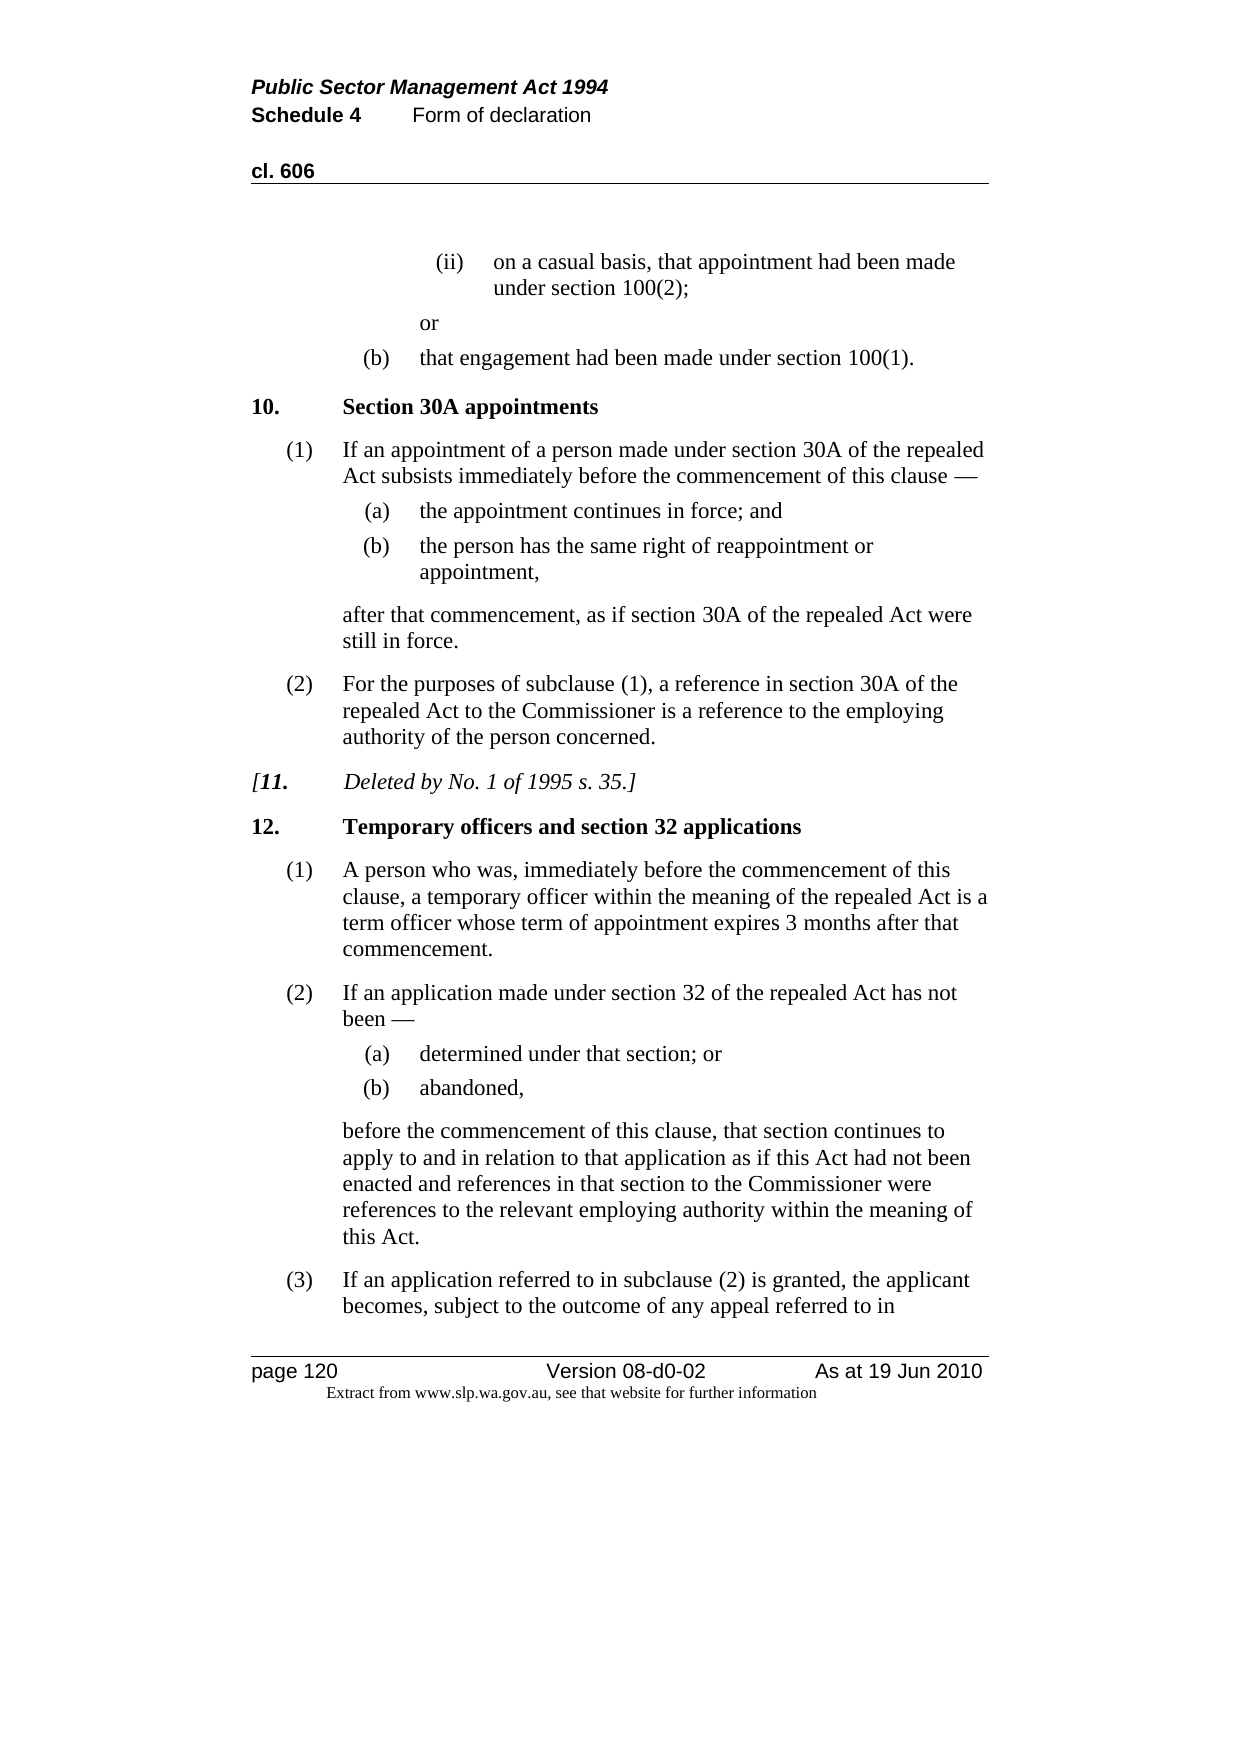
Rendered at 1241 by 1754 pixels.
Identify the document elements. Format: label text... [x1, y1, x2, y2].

text (a) the appointment continues in force; and [251, 497, 989, 523]
subtitle 12. Temporary officers and section 32 applications [251, 813, 989, 840]
subtitle 10. Section 30A appointments [251, 393, 989, 419]
text (2) For the purposes of subclause (1), a reference in section 30A of the repealed Act to the Commissioner is a reference to the employing authority of the person concerned. [251, 671, 989, 749]
text (1) If an appointment of a person made under section 30A of the repealed Act subsists immediately before the commencement of this clause — [251, 436, 989, 489]
text before the commencement of this clause, that section continues to apply to and in relation to that application as if this Act had not been enacted and references in that section to the Commissioner were references to the relevant employing authority within the meaning of this Act. [251, 1117, 989, 1249]
text or [251, 309, 989, 335]
text (a) determined under that section; or [251, 1039, 989, 1066]
text (2) If an application made under section 32 of the repealed Act has not been — [251, 978, 989, 1031]
text (b) that engagement had been made under section 100(1). [251, 344, 989, 370]
text (b) abandoned, [251, 1074, 989, 1101]
text [11. Deleted by No. 1 of 1995 s. 35.] [251, 768, 989, 795]
text after that commencement, as if section 30A of the repealed Act were still in force. [251, 601, 989, 654]
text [251, 1266, 989, 1318]
text (1) A person who was, immediately before the commencement of this clause, a temporary officer within the meaning of the repealed Act is a term officer whose term of appointment expires 3 months after that commencement. [251, 856, 989, 962]
text (ii) on a casual basis, that appointment had been made under section 100(2); [251, 248, 989, 301]
text (b) the person has the same right of reappointment or appointment, [251, 532, 989, 584]
